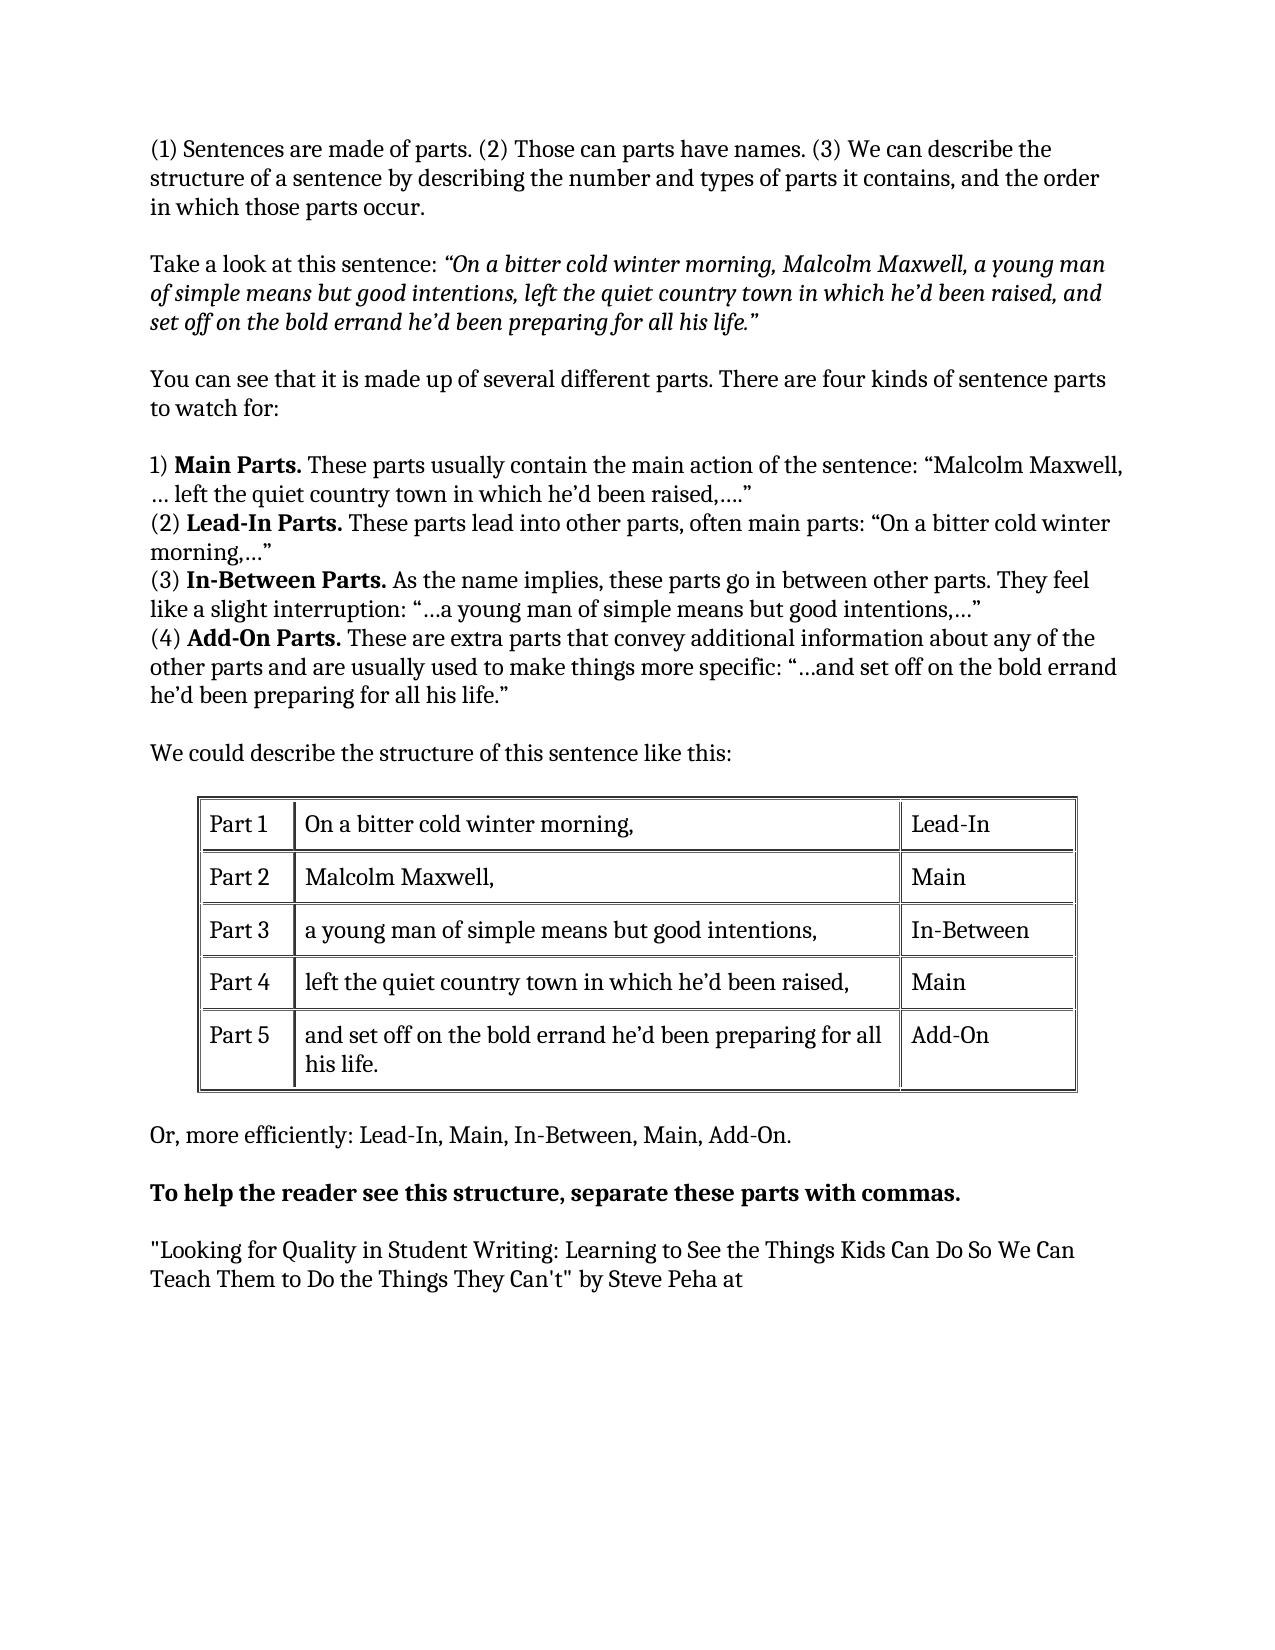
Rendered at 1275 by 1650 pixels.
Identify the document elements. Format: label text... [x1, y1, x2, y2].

table_cell Main [902, 849, 1075, 902]
table_header On a bitter cold winter morning, [294, 800, 901, 849]
table_cell a young man of simple means but good intentions, [296, 905, 899, 955]
text (1) Sentences are made of parts. (2) Those can parts have names. (3) We can describe the structure of a sentence by describing the number and types of parts it contains, and the order in which those parts occur. [150, 135, 1125, 221]
text Or, more efficiently: Lead-In, Main, In-Between, Main, Add-On. [150, 1121, 1125, 1150]
table_cell Main [901, 955, 1076, 1007]
table_cell Part 4 [199, 955, 294, 1007]
text To help the reader see this structure, separate these parts with commas. [150, 1178, 1125, 1207]
text (4) Add-On Parts. These are extra parts that convey additional information about any of the other parts and are usually used to make things more specific: “…and set off on the bold errand he’d been preparing for all his life.” [150, 624, 1125, 710]
text "Looking for Quality in Student Writing: Learning to See the Things Kids Can Do So We Can Teach Them to Do the Things They Can't" by Steve Peha at [150, 1236, 1125, 1293]
text Take a look at this sentence: “On a bitter cold winter morning, Malcolm Maxwell, a young man of simple means but good intentions, left the quiet country town in which he’d been raised, and set off on the bold errand he’d been preparing for all his life.” [150, 250, 1125, 336]
table_cell Part 5 [201, 1008, 294, 1089]
text You can see that it is made up of several different parts. There are four kinds of sentence parts to watch for: [150, 365, 1125, 422]
text (3) In-Between Parts. As the name implies, these parts go in between other parts. They feel like a slight interruption: “…a young man of simple means but good intentions,…” [150, 566, 1125, 624]
table_cell Malcolm Maxwell, [296, 853, 899, 902]
text 1) Main Parts. These parts usually contain the main action of the sentence: “Malcolm Maxwell,… left the quiet country town in which he’d been raised,….” [150, 451, 1125, 509]
table_cell and set off on the bold errand he’d been preparing for all his life. [294, 1011, 901, 1089]
table_cell Add-On [901, 1008, 1075, 1089]
table_cell Part 3 [199, 902, 294, 955]
table_header Part 1 [201, 800, 294, 849]
text (2) Lead-In Parts. These parts lead into other parts, often main parts: “On a bitter cold winter morning,…” [150, 509, 1125, 566]
table_cell left the quiet country town in which he’d been raised, [296, 958, 899, 1007]
table_cell In-Between [901, 902, 1076, 955]
text We could describe the structure of this sentence like this: [150, 739, 1125, 767]
table_header Lead-In [901, 800, 1075, 849]
table_cell Part 2 [201, 849, 293, 902]
